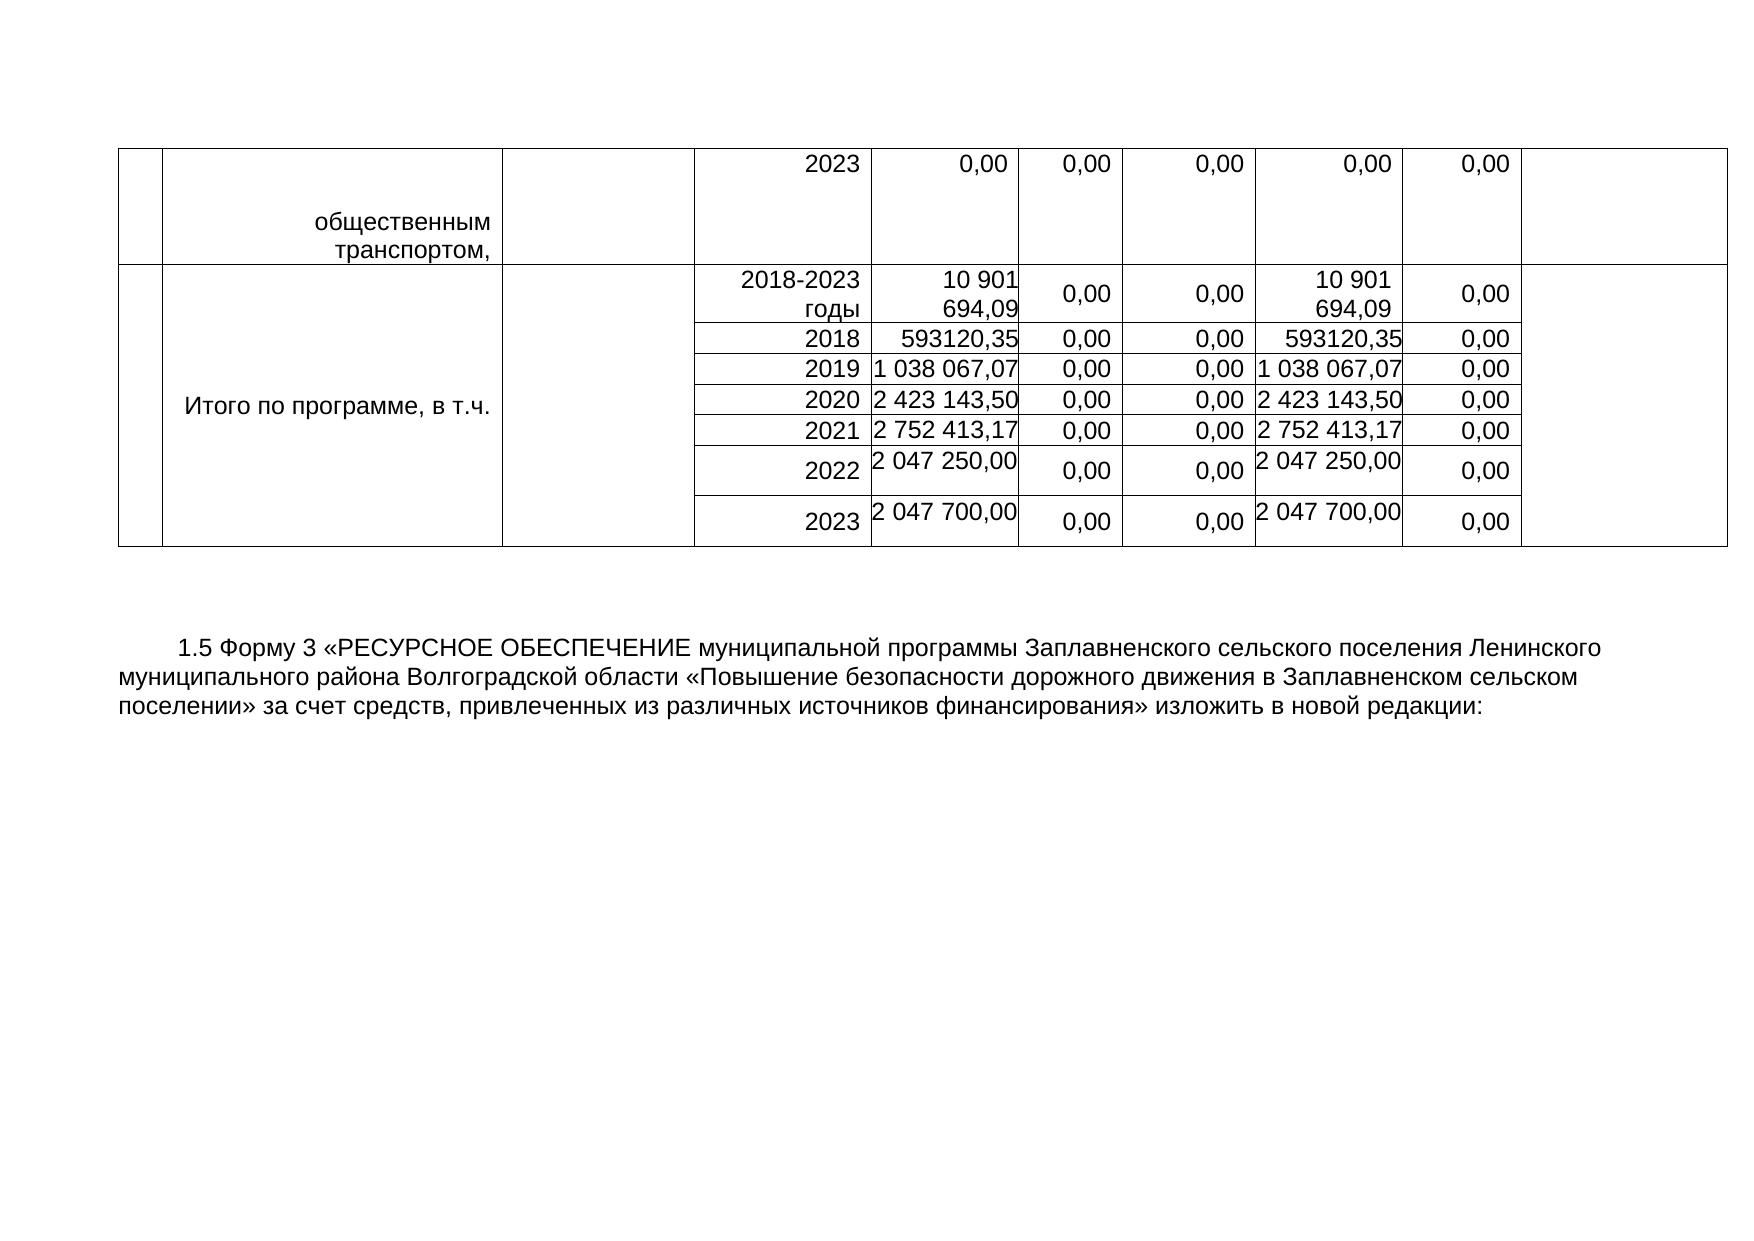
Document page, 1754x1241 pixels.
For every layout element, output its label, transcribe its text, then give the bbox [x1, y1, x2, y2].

table_cell 0,00 [1123, 385, 1255, 414]
table_cell 0,00 [1403, 354, 1521, 383]
table_cell 0,00 [1123, 265, 1255, 322]
table_cell 2 423 143,50 [1256, 385, 1402, 414]
text 1.5 Форму 3 «РЕСУРСНОЕ ОБЕСПЕЧЕНИЕ муниципальной программы Заплавненского сельского поселения Ленинского муниципального района Волгоградской области «Повышение безопасности дорожного движения в Заплавненском сельском поселении» за счет средств, привлеченных из различных источников финансирования» изложить в новой редакции: [118, 633, 1676, 719]
table_cell 2023 [695, 149, 871, 264]
table_cell 2 423 143,50 [872, 385, 1018, 414]
table_cell 2018-2023 годы [695, 265, 871, 322]
table_cell 2 047 700,00 [872, 496, 1018, 546]
table_cell 0,00 [1403, 385, 1521, 414]
table_cell 2 047 250,00 [872, 446, 1018, 495]
table_cell 1 038 067,07 [872, 354, 1018, 383]
table_cell 10 901 694,09 [1256, 265, 1402, 322]
table_cell [503, 265, 694, 546]
table_cell Итого по программе, в т.ч. [163, 265, 502, 546]
table_cell 2019 [695, 354, 871, 383]
table_cell 2 047 250,00 [1256, 446, 1402, 495]
table_cell 0,00 [1123, 496, 1255, 546]
table_cell 1 038 067,07 [1256, 354, 1402, 383]
table_cell 0,00 [1403, 496, 1521, 546]
table_cell 0,00 [1019, 496, 1122, 546]
table_cell 2023 [695, 496, 871, 546]
table_cell 0,00 [1123, 149, 1255, 264]
table_cell 10 901 694,09 [872, 265, 1018, 322]
table_cell 0,00 [1123, 446, 1255, 495]
table_cell 0,00 [1123, 415, 1255, 445]
table_cell [119, 265, 162, 546]
table_cell 0,00 [1123, 323, 1255, 353]
table_cell [1522, 265, 1727, 546]
table_cell 0,00 [1403, 446, 1521, 495]
table_cell 0,00 [1256, 149, 1402, 264]
table_cell 0,00 [1403, 323, 1521, 353]
table_cell 0,00 [1019, 149, 1122, 264]
table_cell 0,00 [1403, 415, 1521, 445]
table_cell 0,00 [1403, 149, 1521, 264]
table_cell 0,00 [1019, 323, 1122, 353]
table_cell 0,00 [1123, 354, 1255, 383]
table_cell 0,00 [1019, 354, 1122, 383]
table_cell 0,00 [1019, 265, 1122, 322]
table_cell 2021 [695, 415, 871, 445]
table_cell 2020 [695, 385, 871, 414]
table_cell 2 047 700,00 [1256, 496, 1402, 546]
table_cell 0,00 [872, 149, 1018, 264]
table_cell 2 752 413,17 [1256, 415, 1402, 445]
table_cell 593120,35 [872, 323, 1018, 353]
table_cell 0,00 [1019, 415, 1122, 445]
table_cell 2 752 413,17 [872, 415, 1018, 445]
table_cell 0,00 [1403, 265, 1521, 322]
table_cell 593120,35 [1256, 323, 1402, 353]
table_cell 0,00 [1019, 385, 1122, 414]
table_cell 2022 [695, 446, 871, 495]
table_cell 0,00 [1019, 446, 1122, 495]
table_cell 2018 [695, 323, 871, 353]
